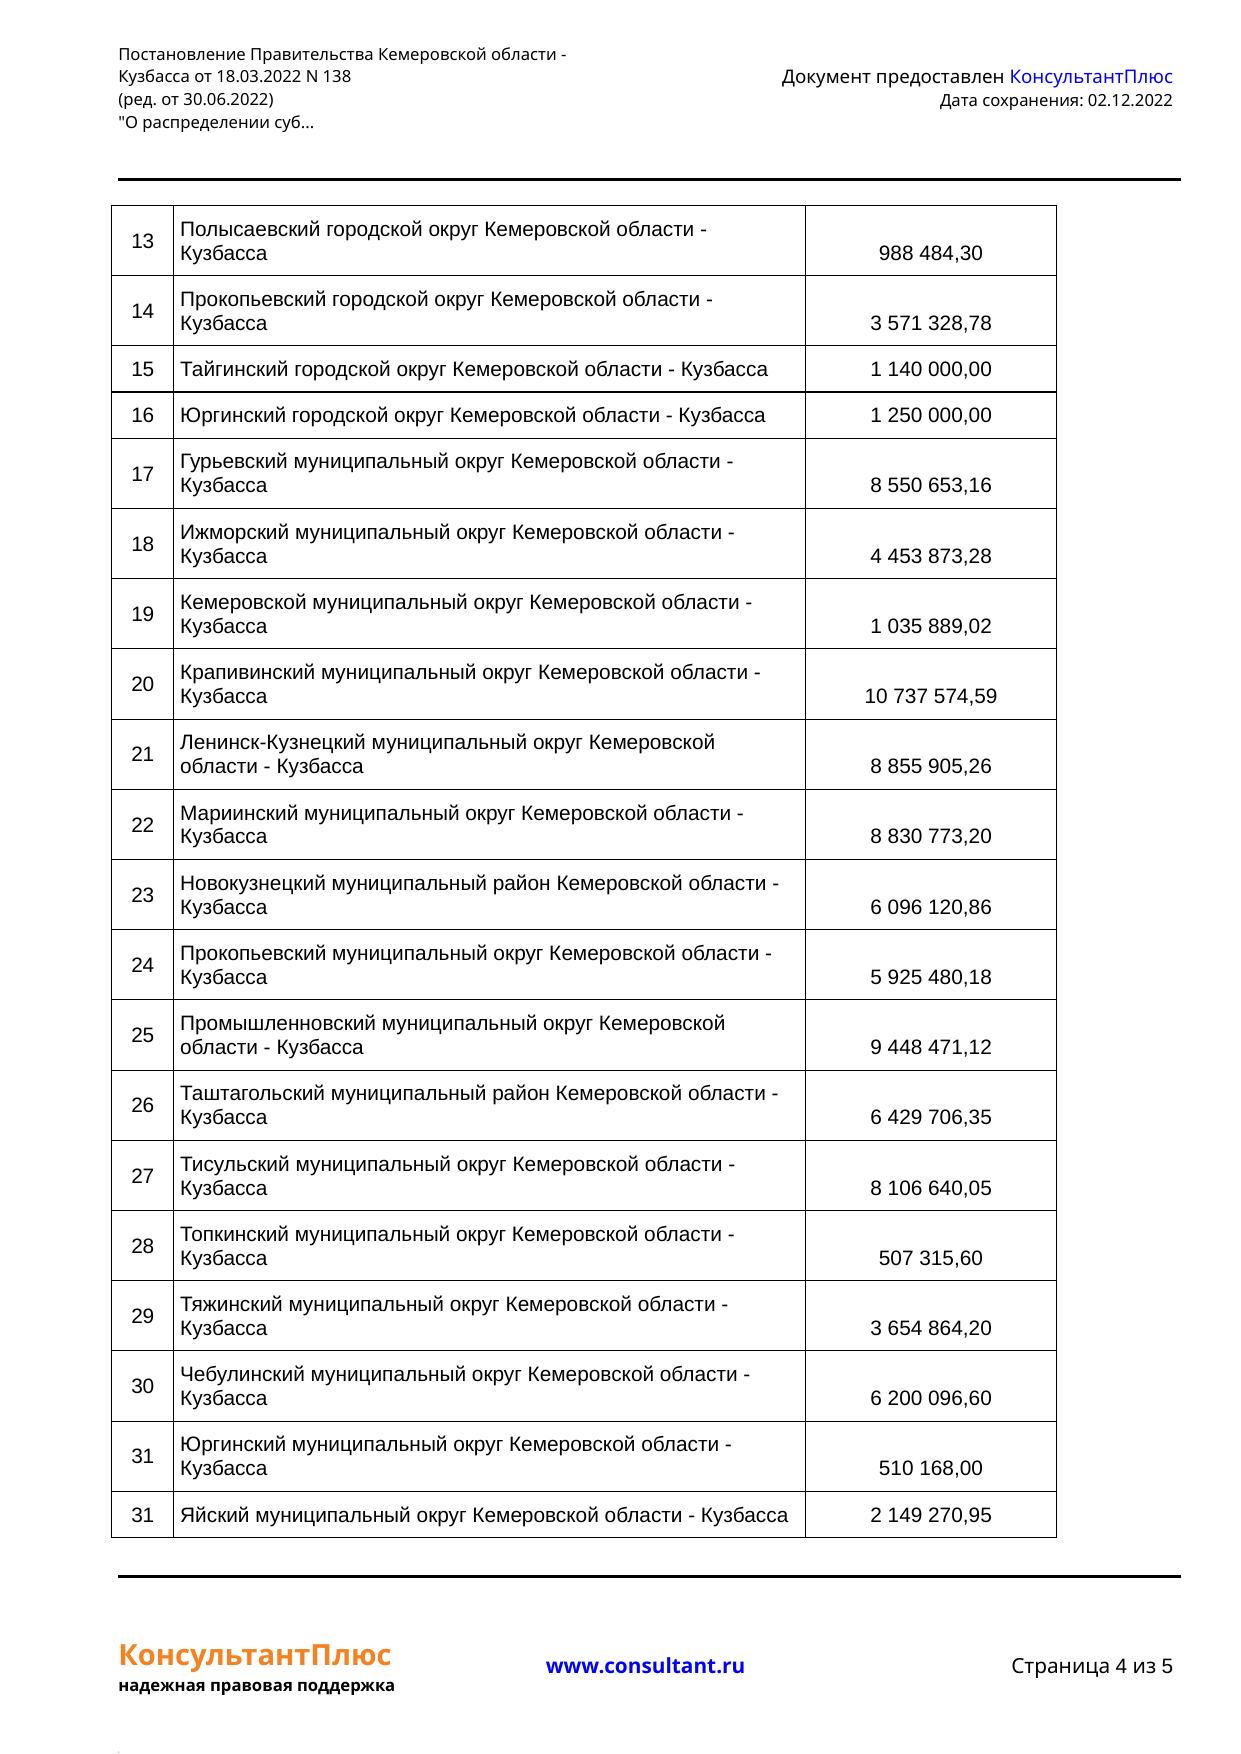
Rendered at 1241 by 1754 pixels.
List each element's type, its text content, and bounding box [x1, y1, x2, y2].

table_cell 8 106 640,05 [806, 1141, 1056, 1210]
table_cell 6 429 706,35 [806, 1071, 1056, 1140]
table_cell 15 [112, 346, 173, 391]
table_cell 3 571 328,78 [806, 276, 1056, 345]
table_cell 5 925 480,18 [806, 930, 1056, 999]
table_cell Крапивинский муниципальный округ Кемеровской области - Кузбасса [174, 649, 805, 718]
table_cell Тисульский муниципальный округ Кемеровской области - Кузбасса [174, 1141, 805, 1210]
table_cell 8 550 653,16 [806, 439, 1056, 508]
table_cell Тяжинский муниципальный округ Кемеровской области - Кузбасса [174, 1281, 805, 1350]
table_cell 17 [112, 439, 173, 508]
table_cell 510 168,00 [806, 1422, 1056, 1491]
table_cell 27 [112, 1141, 173, 1210]
table_cell 31 [112, 1492, 173, 1537]
table_cell 14 [112, 276, 173, 345]
table_cell Прокопьевский городской округ Кемеровской области - Кузбасса [174, 276, 805, 345]
table_cell 26 [112, 1071, 173, 1140]
table_cell 6 096 120,86 [806, 860, 1056, 929]
table_cell 507 315,60 [806, 1211, 1056, 1280]
table_cell 9 448 471,12 [806, 1000, 1056, 1069]
table_cell Ленинск-Кузнецкий муниципальный округ Кемеровской области - Кузбасса [174, 720, 805, 789]
table_cell 1 035 889,02 [806, 579, 1056, 648]
table_cell Юргинский городской округ Кемеровской области - Кузбасса [174, 393, 805, 438]
table_cell 23 [112, 860, 173, 929]
table_cell Кемеровской муниципальный округ Кемеровской области - Кузбасса [174, 579, 805, 648]
table_cell Мариинский муниципальный округ Кемеровской области - Кузбасса [174, 790, 805, 859]
table_cell Яйский муниципальный округ Кемеровской области - Кузбасса [174, 1492, 805, 1537]
table_cell Новокузнецкий муниципальный район Кемеровской области - Кузбасса [174, 860, 805, 929]
table_cell 22 [112, 790, 173, 859]
table_cell 1 140 000,00 [806, 346, 1056, 391]
table_cell 30 [112, 1351, 173, 1421]
table_cell Топкинский муниципальный округ Кемеровской области - Кузбасса [174, 1211, 805, 1280]
table_cell Тайгинский городской округ Кемеровской области - Кузбасса [174, 346, 805, 391]
table_cell Гурьевский муниципальный округ Кемеровской области - Кузбасса [174, 439, 805, 508]
table_cell Чебулинский муниципальный округ Кемеровской области - Кузбасса [174, 1351, 805, 1421]
table_cell 16 [112, 393, 173, 438]
table_cell 29 [112, 1281, 173, 1350]
table_cell 1 250 000,00 [806, 393, 1056, 438]
table_cell Юргинский муниципальный округ Кемеровской области - Кузбасса [174, 1422, 805, 1491]
table_cell 6 200 096,60 [806, 1351, 1056, 1421]
table_cell Полысаевский городской округ Кемеровской области - Кузбасса [174, 206, 805, 275]
table_cell 18 [112, 509, 173, 578]
table_cell 24 [112, 930, 173, 999]
table_cell Прокопьевский муниципальный округ Кемеровской области - Кузбасса [174, 930, 805, 999]
table_cell Ижморский муниципальный округ Кемеровской области - Кузбасса [174, 509, 805, 578]
table_cell 20 [112, 649, 173, 718]
table_cell 8 855 905,26 [806, 720, 1056, 789]
table_cell 4 453 873,28 [806, 509, 1056, 578]
table_cell 2 149 270,95 [806, 1492, 1056, 1537]
table_cell 28 [112, 1211, 173, 1280]
table_cell 19 [112, 579, 173, 648]
table_cell 988 484,30 [806, 206, 1056, 275]
table_cell 8 830 773,20 [806, 790, 1056, 859]
table_cell 31 [112, 1422, 173, 1491]
table_cell Промышленновский муниципальный округ Кемеровской области - Кузбасса [174, 1000, 805, 1069]
table_cell 10 737 574,59 [806, 649, 1056, 718]
table_cell 3 654 864,20 [806, 1281, 1056, 1350]
table_cell Таштагольский муниципальный район Кемеровской области - Кузбасса [174, 1071, 805, 1140]
table_cell 13 [112, 206, 173, 275]
table_cell 21 [112, 720, 173, 789]
table_cell 25 [112, 1000, 173, 1069]
